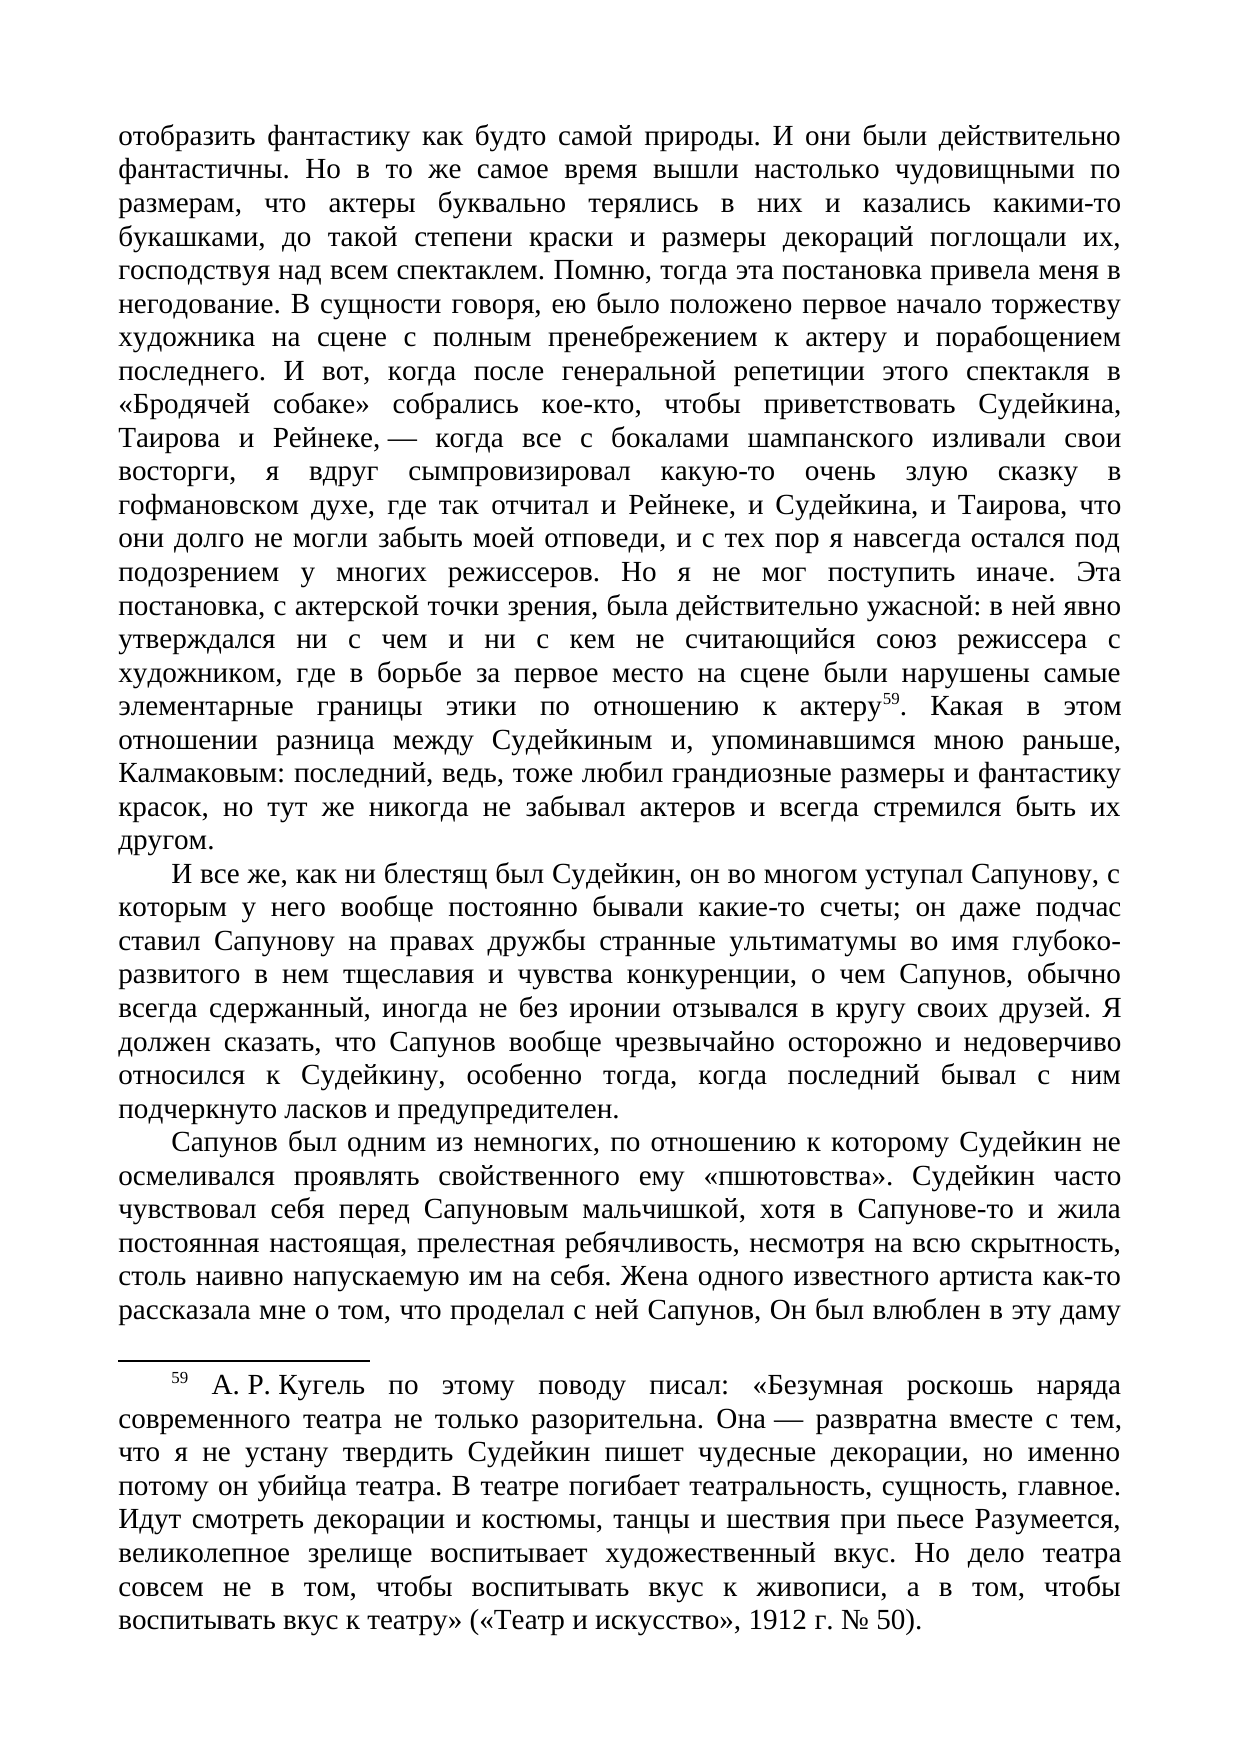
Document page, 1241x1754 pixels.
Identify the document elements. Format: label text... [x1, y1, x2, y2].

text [118, 1124, 1122, 1326]
text И все же, как ни блестящ был Судейкин, он во многом уступал Сапунову, с которым у него вообще постоянно бывали какие-то счеты; он даже подчас ставил Сапунову на правах дружбы странные ультиматумы во имя глубоко-развитого в нем тщеславия и чувства конкуренции, о чем Сапунов, обычно всегда сдержанный, иногда не без иронии отзывался {185} в кругу своих друзей. Я должен сказать, что Сапунов вообще чрезвычайно осторожно и недоверчиво относился к Судейкину, особенно тогда, когда последний бывал с ним подчеркнуто ласков и предупредителен. [118, 856, 1122, 1124]
text Судейкин был тоже замечательный художник. Он первый узаконил, например, сочетание ярко зеленых тонов с ярко-красными. К тому же он любил самую пышность красок, их торжественность и праздничность и во всем — большие, доходящие даже до грандиозности, размеры. В театральном же смысле этого слова он был, по-моему, в противовес Сапунову, чрезмерно эгоистичен, особенно по отношению к актеру. Очень характерной в этом отношении {183} была одна его постановка, совместно с Таировым, в театре богача-мукомола Рейнеке. Я забыл название этой пьесы, но до сих пор еще помню декорации Судейкина. Это были какие-то огромные полотнища, спускавшиеся во всю высоту сцены Панаевского театра, полные излюбленной судейкинской пышности красок, торжественно-пьянящей; эти краски долженствовали отобразить фантастику как будто самой природы. И они были действительно фантастичны. Но в то же самое время вышли настолько чудовищными по размерам, что актеры буквально терялись в них и казались какими-то букашками, до такой степени краски и размеры декораций поглощали их, господствуя над всем спектаклем. Помню, тогда эта постановка привела меня в негодование. В сущности говоря, ею было положено первое начало торжеству художника на сцене с полным пренебрежением к актеру и порабощением последнего. И вот, когда после генеральной репетиции этого спектакля в «Бродячей собаке» собрались кое-кто, чтобы приветствовать Судейкина, Таирова и Рейнеке, — когда все с бокалами шампанского изливали свои восторги, я вдруг сымпровизировал какую-то очень злую сказку в гофмановском духе, где так {184} отчитал и Рейнеке, и Судейкина, и Таирова, что они долго не могли забыть моей отповеди, и с тех пор я навсегда остался под подозрением у многих режиссеров. Но я не мог поступить иначе. Эта постановка, с актерской точки зрения, была действительно ужасной: в ней явно утверждался ни с чем и ни с кем не считающийся союз режиссера с художником, где в борьбе за первое место на сцене были нарушены самые элементарные границы этики по отношению к актеру. Какая в этом отношении разница между Судейкиным и, упоминавшимся мною раньше, Калмаковым: последний, ведь, тоже любил грандиозные размеры и фантастику красок, но тут же никогда не забывал актеров и всегда стремился быть их другом. [118, 118, 1122, 856]
